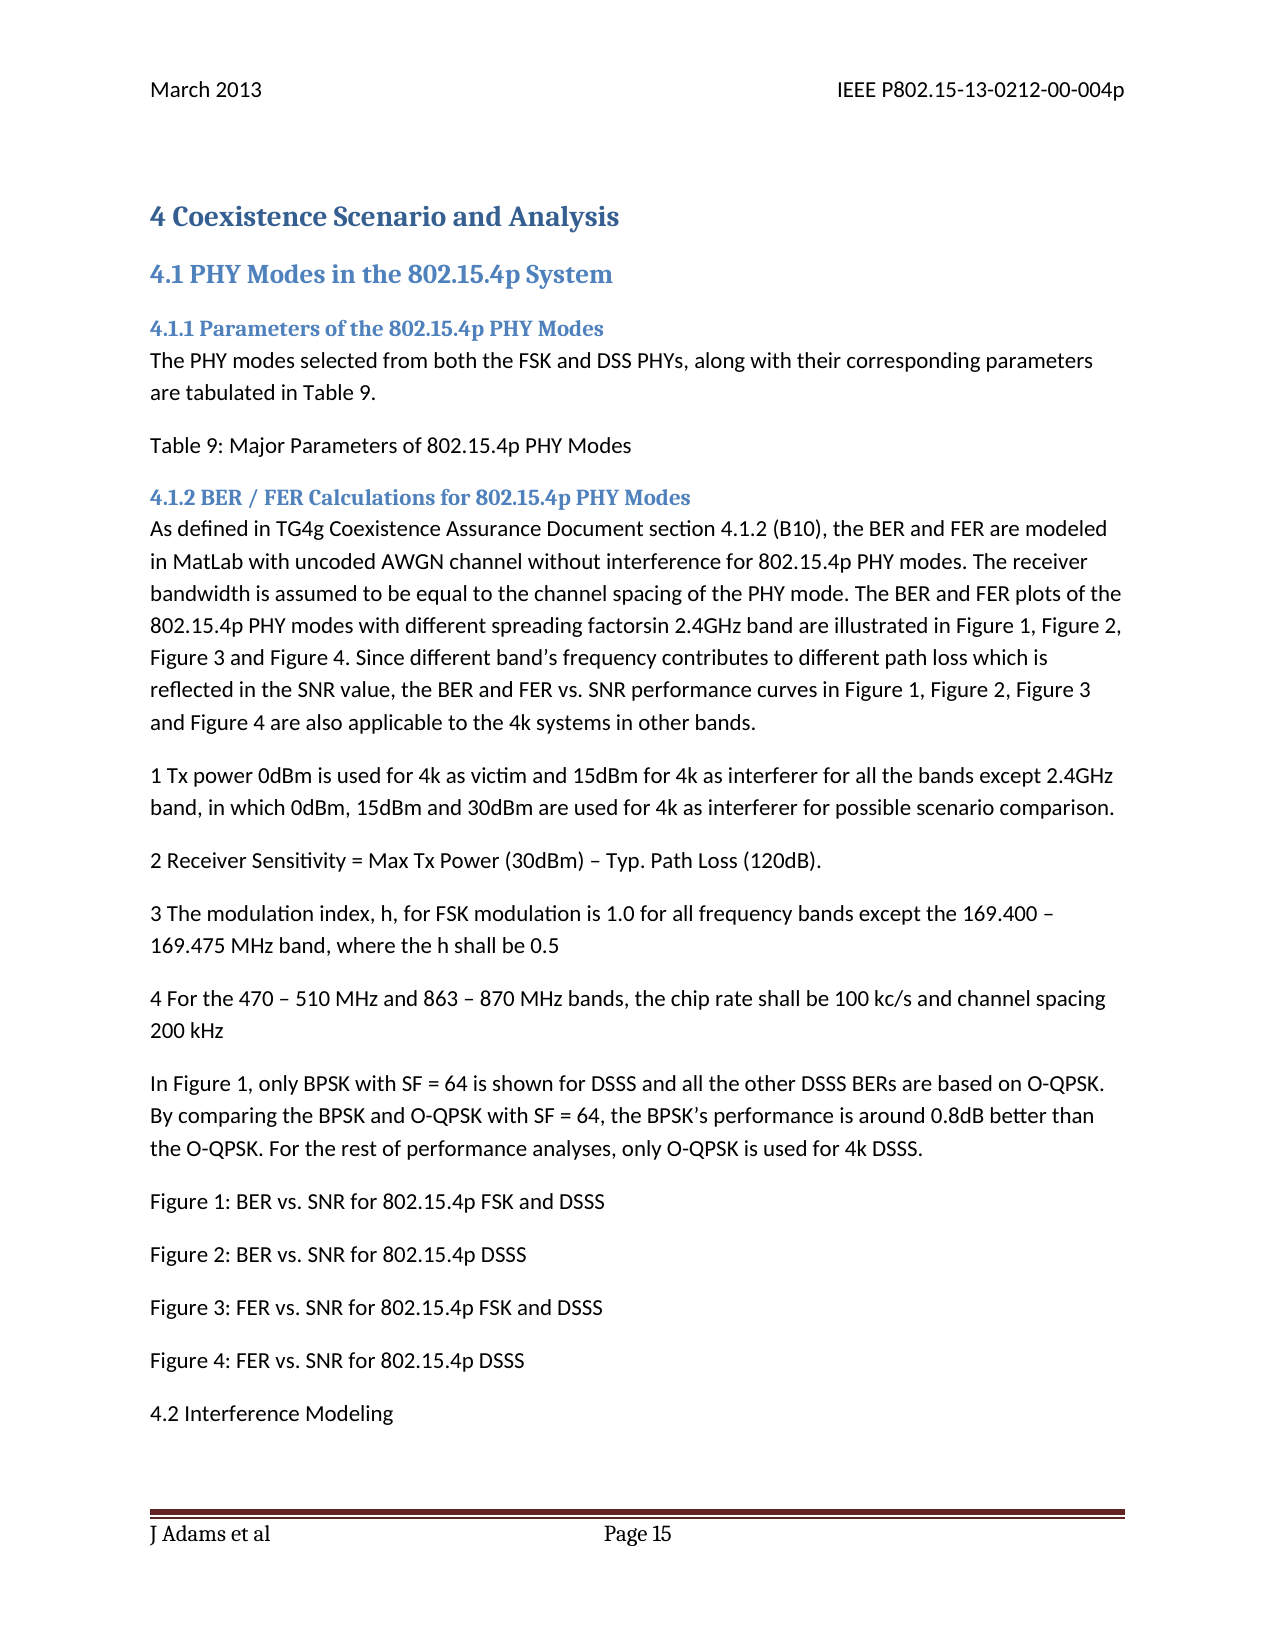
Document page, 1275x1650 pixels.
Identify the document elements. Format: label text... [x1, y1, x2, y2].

subtitle 4.1 PHY Modes in the 802.15.4p System [150, 259, 1125, 291]
text 2 Receiver Sensitivity = Max Tx Power (30dBm) – Typ. Path Loss (120dB). [150, 846, 1125, 874]
text Figure 4: FER vs. SNR for 802.15.4p DSSS [150, 1346, 1125, 1374]
text Figure 2: BER vs. SNR for 802.15.4p DSSS [150, 1240, 1125, 1268]
text Table 9: Major Parameters of 802.15.4p PHY Modes [150, 431, 1125, 459]
text Figure 3: FER vs. SNR for 802.15.4p FSK and DSSS [150, 1293, 1125, 1321]
text As defined in TG4g Coexistence Assurance Document section 4.1.2 (B10), the BER and FER are modeled in MatLab with uncoded AWGN channel without interference for 802.15.4p PHY modes. The receiver bandwidth is assumed to be equal to the channel spacing of the PHY mode. The BER and FER plots of the 802.15.4p PHY modes with different spreading factorsin 2.4GHz band are illustrated in Figure 1, Figure 2, Figure 3 and Figure 4. Since different band’s frequency contributes to different path loss which is reflected in the SNR value, the BER and FER vs. SNR performance curves in Figure 1, Figure 2, Figure 3 and Figure 4 are also applicable to the 4k systems in other bands. [150, 514, 1125, 736]
text 4 For the 470 – 510 MHz and 863 – 870 MHz bands, the chip rate shall be 100 kc/s and channel spacing 200 kHz [150, 984, 1125, 1044]
text 3 The modulation index, h, for FSK modulation is 1.0 for all frequency bands except the 169.400 – 169.475 MHz band, where the h shall be 0.5 [150, 899, 1125, 959]
text 1 Tx power 0dBm is used for 4k as victim and 15dBm for 4k as interferer for all the bands except 2.4GHz band, in which 0dBm, 15dBm and 30dBm are used for 4k as interferer for possible scenario comparison. [150, 761, 1125, 821]
text In Figure 1, only BPSK with SF = 64 is shown for DSSS and all the other DSSS BERs are based on O-QPSK. By comparing the BPSK and O-QPSK with SF = 64, the BPSK’s performance is around 0.8dB better than the O-QPSK. For the rest of performance analyses, only O-QPSK is used for 4k DSSS. [150, 1069, 1125, 1162]
subtitle 4.1.2 BER / FER Calculations for 802.15.4p PHY Modes [150, 484, 1125, 511]
text Figure 1: BER vs. SNR for 802.15.4p FSK and DSSS [150, 1187, 1125, 1215]
subtitle 4 Coexistence Scenario and Analysis [150, 200, 1125, 233]
subtitle 4.1.1 Parameters of the 802.15.4p PHY Modes [150, 316, 1125, 342]
text The PHY modes selected from both the FSK and DSS PHYs, along with their corresponding parameters are tabulated in Table 9. [150, 346, 1125, 406]
text 4.2 Interference Modeling [150, 1399, 1125, 1427]
